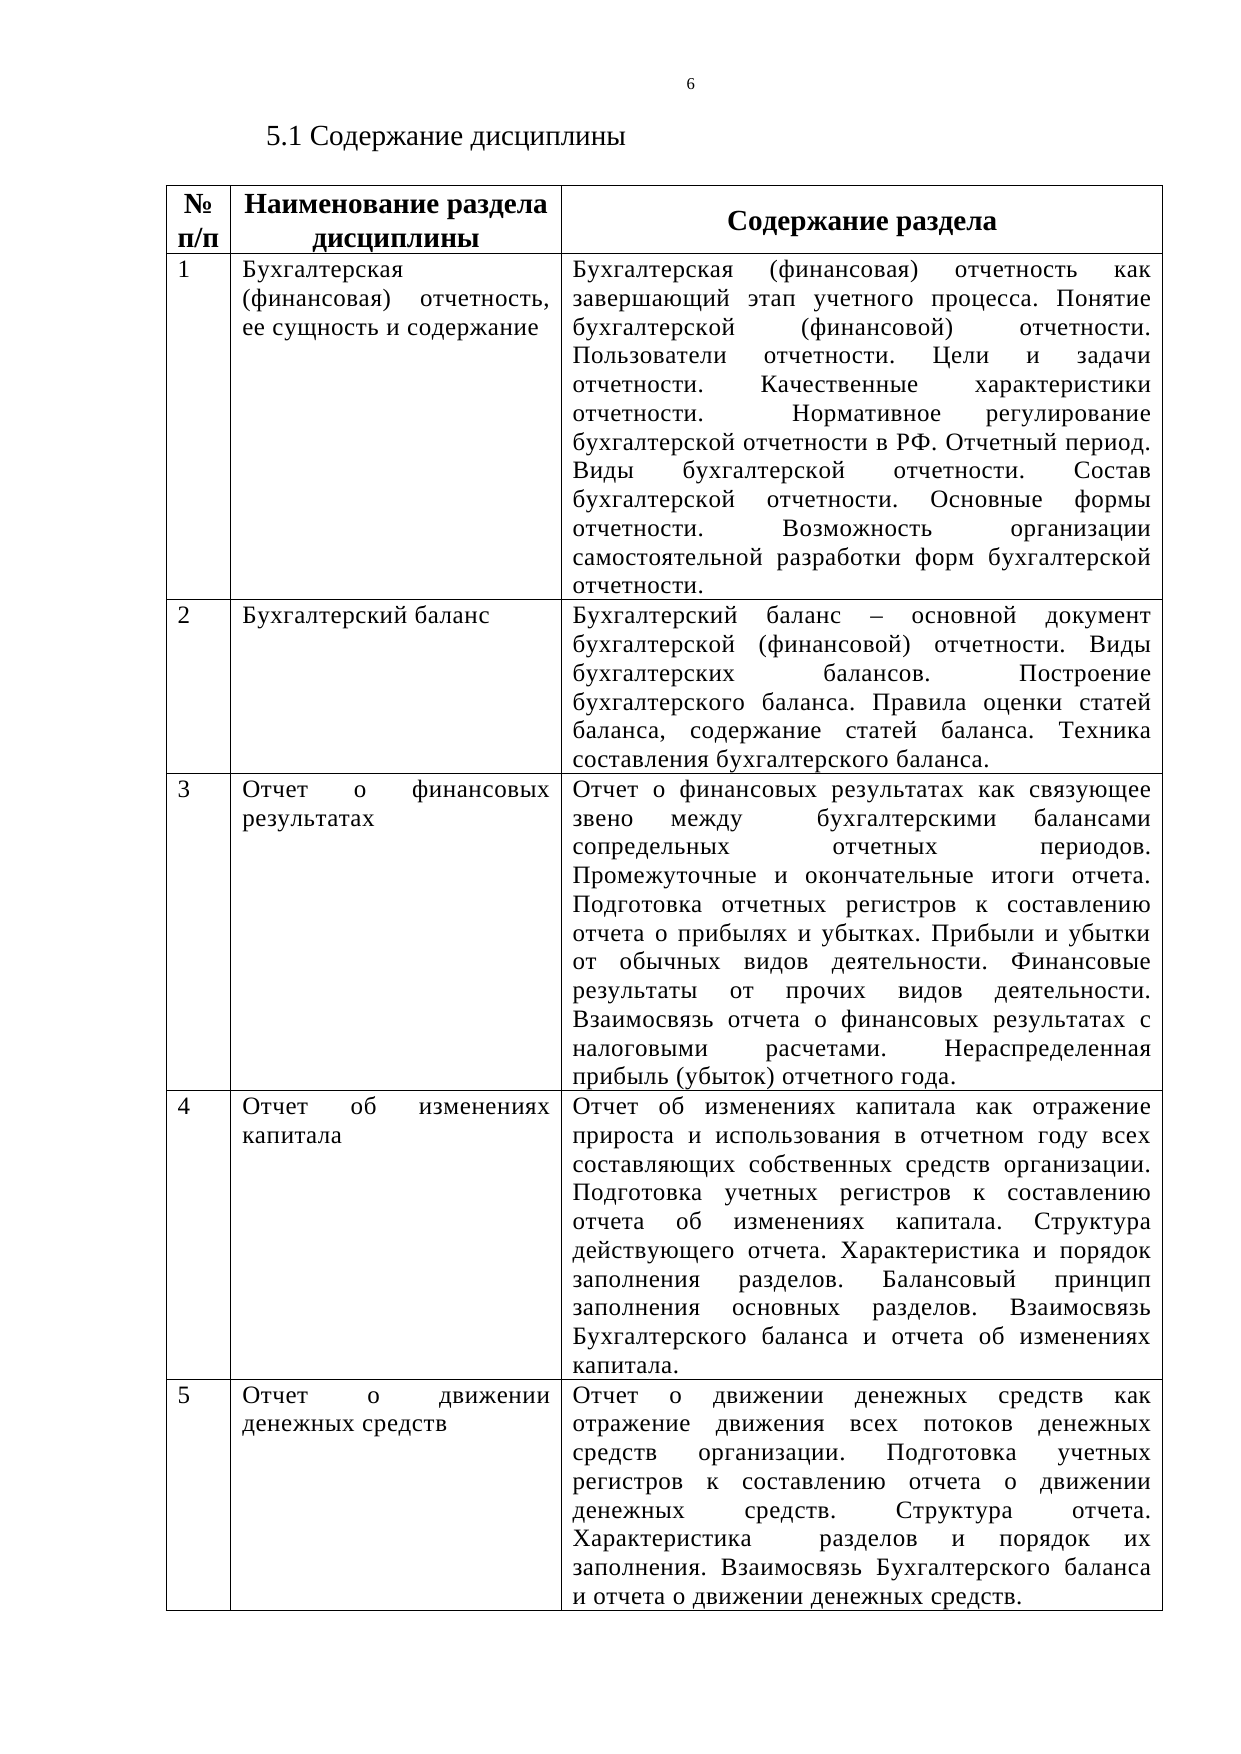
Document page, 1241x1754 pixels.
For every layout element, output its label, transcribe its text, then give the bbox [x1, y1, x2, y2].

table_cell Отчет о финансовых результатах как связующее звено между бухгалтерскими балансами сопредельных отчетных периодов. Промежуточные и окончательные итоги отчета. Подготовка отчетных регистров к составлению отчета о прибылях и убытках. Прибыли и убытки от обычных видов деятельности. Финансовые результаты от прочих видов деятельности. Взаимосвязь отчета о финансовых результатах с налоговыми расчетами. Нераспределенная прибыль (убыток) отчетного года. [562, 774, 1162, 1090]
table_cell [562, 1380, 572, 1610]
table_cell Отчет о финансовых результатах [231, 774, 561, 1090]
table_cell Бухгалтерский баланс [231, 600, 561, 773]
table_cell 4 [167, 1091, 230, 1379]
table_cell 3 [167, 774, 230, 1090]
table_cell 2 [167, 600, 230, 773]
table_cell Отчет о движении денежных средств [231, 1380, 561, 1610]
table_cell Бухгалтерская (финансовая) отчетность, ее сущность и содержание [231, 254, 561, 599]
table_cell Отчет об изменениях капитала [231, 1091, 561, 1379]
table_cell Бухгалтерская (финансовая) отчетность как завершающий этап учетного процесса. Понятие бухгалтерской (финансовой) отчетности. Пользователи отчетности. Цели и задачи отчетности. Качественные характеристики отчетности. Нормативное регулирование бухгалтерской отчетности в РФ. Отчетный период. Виды бухгалтерской отчетности. Состав бухгалтерской отчетности. Основные формы отчетности. Возможность организации самостоятельной разработки форм бухгалтерской отчетности. [562, 254, 1162, 599]
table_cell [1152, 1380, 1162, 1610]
table_header № п/п [167, 186, 230, 253]
table_cell Отчет об изменениях капитала как отражение прироста и использования в отчетном году всех составляющих собственных средств организации. Подготовка учетных регистров к составлению отчета об изменениях капитала. Структура действующего отчета. Характеристика и порядок заполнения разделов. Балансовый принцип заполнения основных разделов. Взаимосвязь Бухгалтерского баланса и отчета об изменениях капитала. [562, 1091, 1162, 1379]
text 5.1 Содержание дисциплины [177, 118, 1152, 152]
table_header Наименование раздела дисциплины [231, 186, 561, 253]
table_cell 1 [167, 254, 230, 599]
table_header Содержание раздела [562, 186, 1162, 253]
table_cell 5 [167, 1380, 230, 1610]
table_cell Бухгалтерский баланс – основной документ бухгалтерской (финансовой) отчетности. Виды бухгалтерских балансов. Построение бухгалтерского баланса. Правила оценки статей баланса, содержание статей баланса. Техника составления бухгалтерского баланса. [562, 600, 1162, 773]
